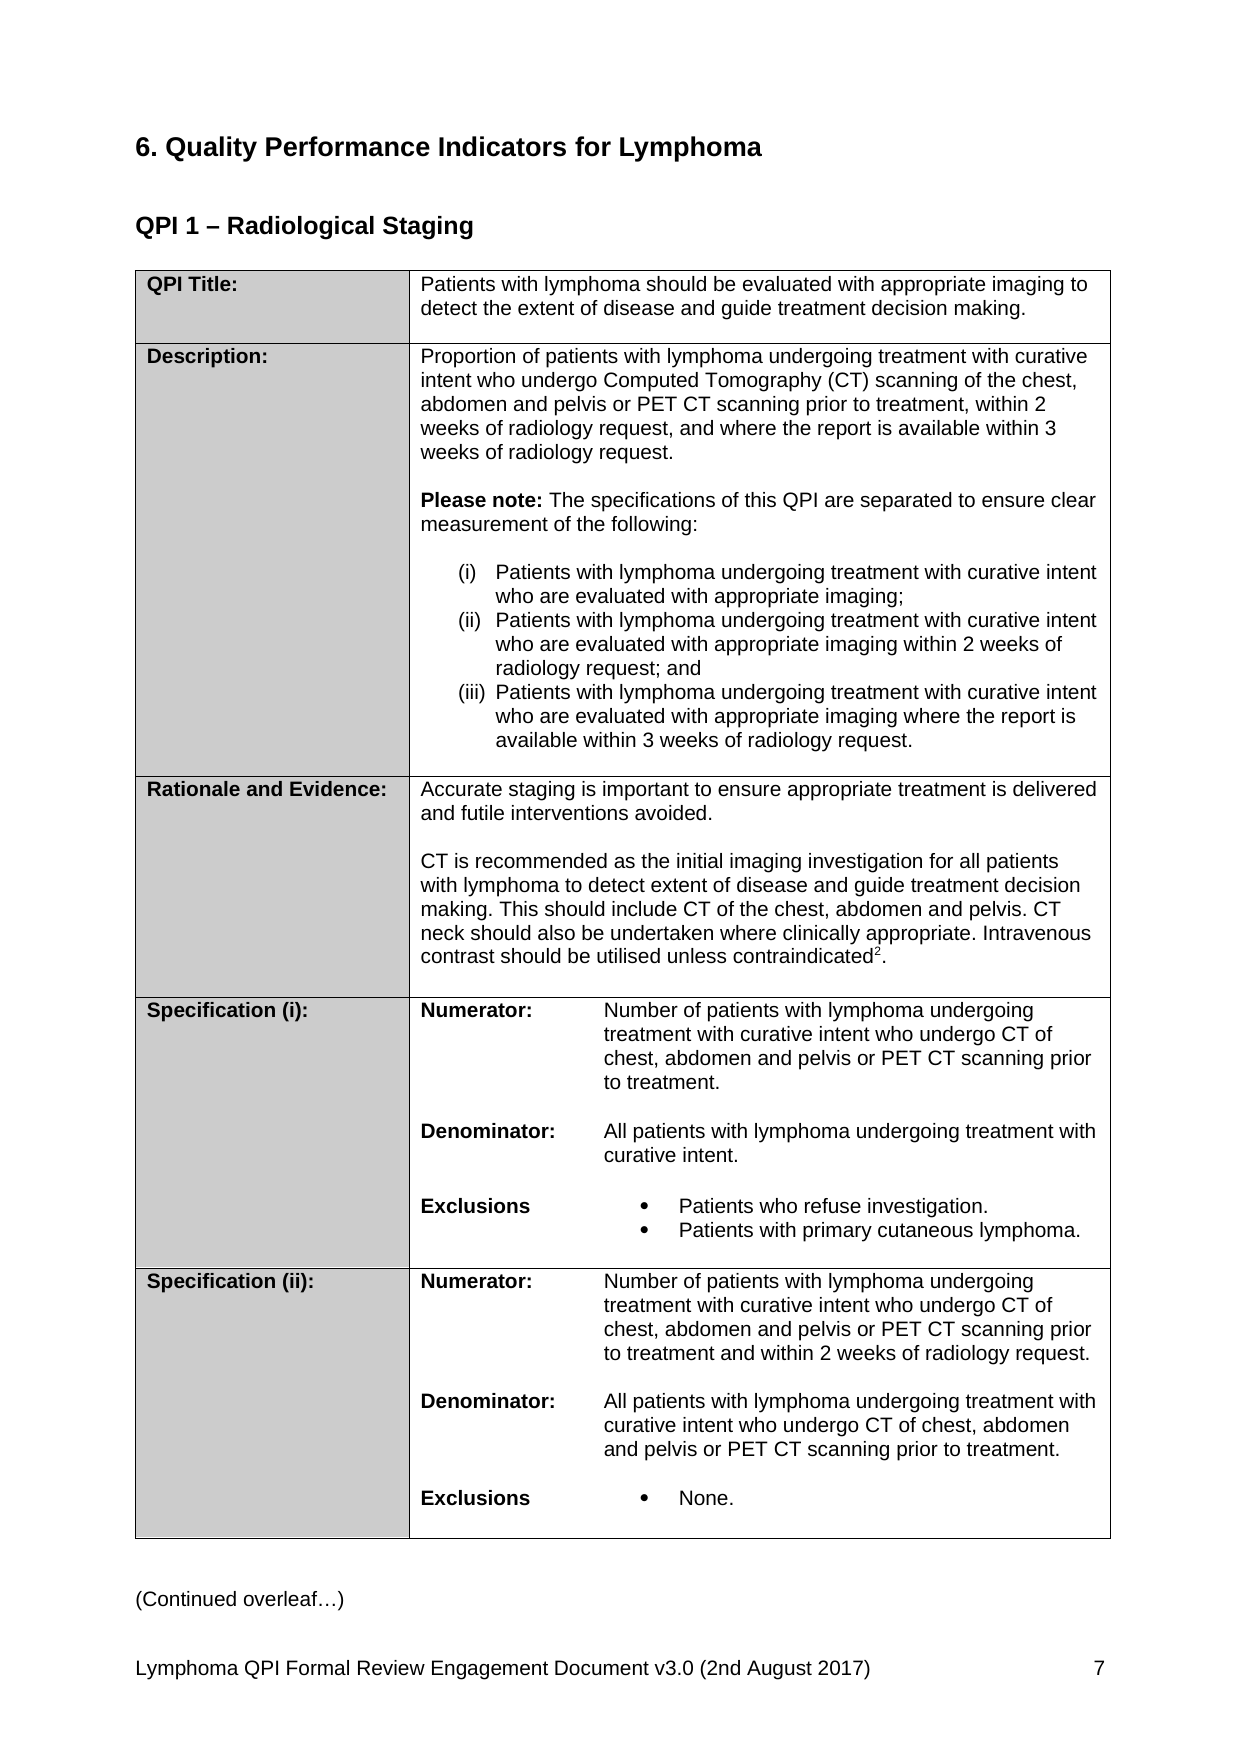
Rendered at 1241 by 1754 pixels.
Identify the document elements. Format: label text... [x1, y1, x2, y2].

table_cell Denominator: [410, 1388, 592, 1485]
table_cell Description: [136, 344, 409, 776]
table_cell Numerator: [410, 1269, 592, 1388]
table_cell Denominator: [410, 1118, 592, 1193]
table_header Patients with lymphoma should be evaluated with appropriate imaging to detect the extent of disease and guide treatment decision making. [410, 271, 1110, 343]
table_cell All patients with lymphoma undergoing treatment with curative intent. [592, 1118, 1110, 1193]
table_cell Specification (i): [136, 998, 409, 1267]
table_cell All patients with lymphoma undergoing treatment with curative intent who undergo CT of chest, abdomen and pelvis or PET CT scanning prior to treatment. [592, 1388, 1110, 1485]
table_cell None. [592, 1485, 1110, 1537]
text (Continued overleaf…) [135, 1586, 1105, 1610]
table_cell Rationale and Evidence: [136, 777, 409, 997]
subtitle 6. Quality Performance Indicators for Lymphoma [135, 131, 1105, 162]
table_cell Exclusions [410, 1485, 592, 1537]
subtitle QPI 1 – Radiological Staging [135, 211, 1105, 240]
table_cell Patients who refuse investigation. Patients with primary cutaneous lymphoma. [592, 1193, 1110, 1267]
table_cell Proportion of patients with lymphoma undergoing treatment with curative intent who undergo Computed Tomography (CT) scanning of the chest, abdomen and pelvis or PET CT scanning prior to treatment, within 2 weeks of radiology request, and where the report is available within 3 weeks of radiology request. Please note: The specifications of this QPI are separated to ensure clear measurement of the following: Patients with lymphoma undergoing treatment with curative intent who are evaluated with appropriate imaging; Patients with lymphoma undergoing treatment with curative intent who are evaluated with appropriate imaging within 2 weeks of radiology request; and Patients with lymphoma undergoing treatment with curative intent who are evaluated with appropriate imaging where the report is available within 3 weeks of radiology request. [410, 344, 1110, 776]
table_cell Accurate staging is important to ensure appropriate treatment is delivered and futile interventions avoided. CT is recommended as the initial imaging investigation for all patients with lymphoma to detect extent of disease and guide treatment decision making. This should include CT of the chest, abdomen and pelvis. CT neck should also be undertaken where clinically appropriate. Intravenous contrast should be utilised unless contraindicated2. [410, 777, 1110, 997]
table_cell Specification (ii): [136, 1269, 409, 1537]
table_header QPI Title: [136, 271, 409, 343]
table_cell Number of patients with lymphoma undergoing treatment with curative intent who undergo CT of chest, abdomen and pelvis or PET CT scanning prior to treatment and within 2 weeks of radiology request. [592, 1269, 1110, 1388]
table_cell Exclusions [410, 1193, 592, 1267]
table_cell Numerator: [410, 998, 592, 1118]
table_cell Number of patients with lymphoma undergoing treatment with curative intent who undergo CT of chest, abdomen and pelvis or PET CT scanning prior to treatment. [592, 998, 1110, 1118]
